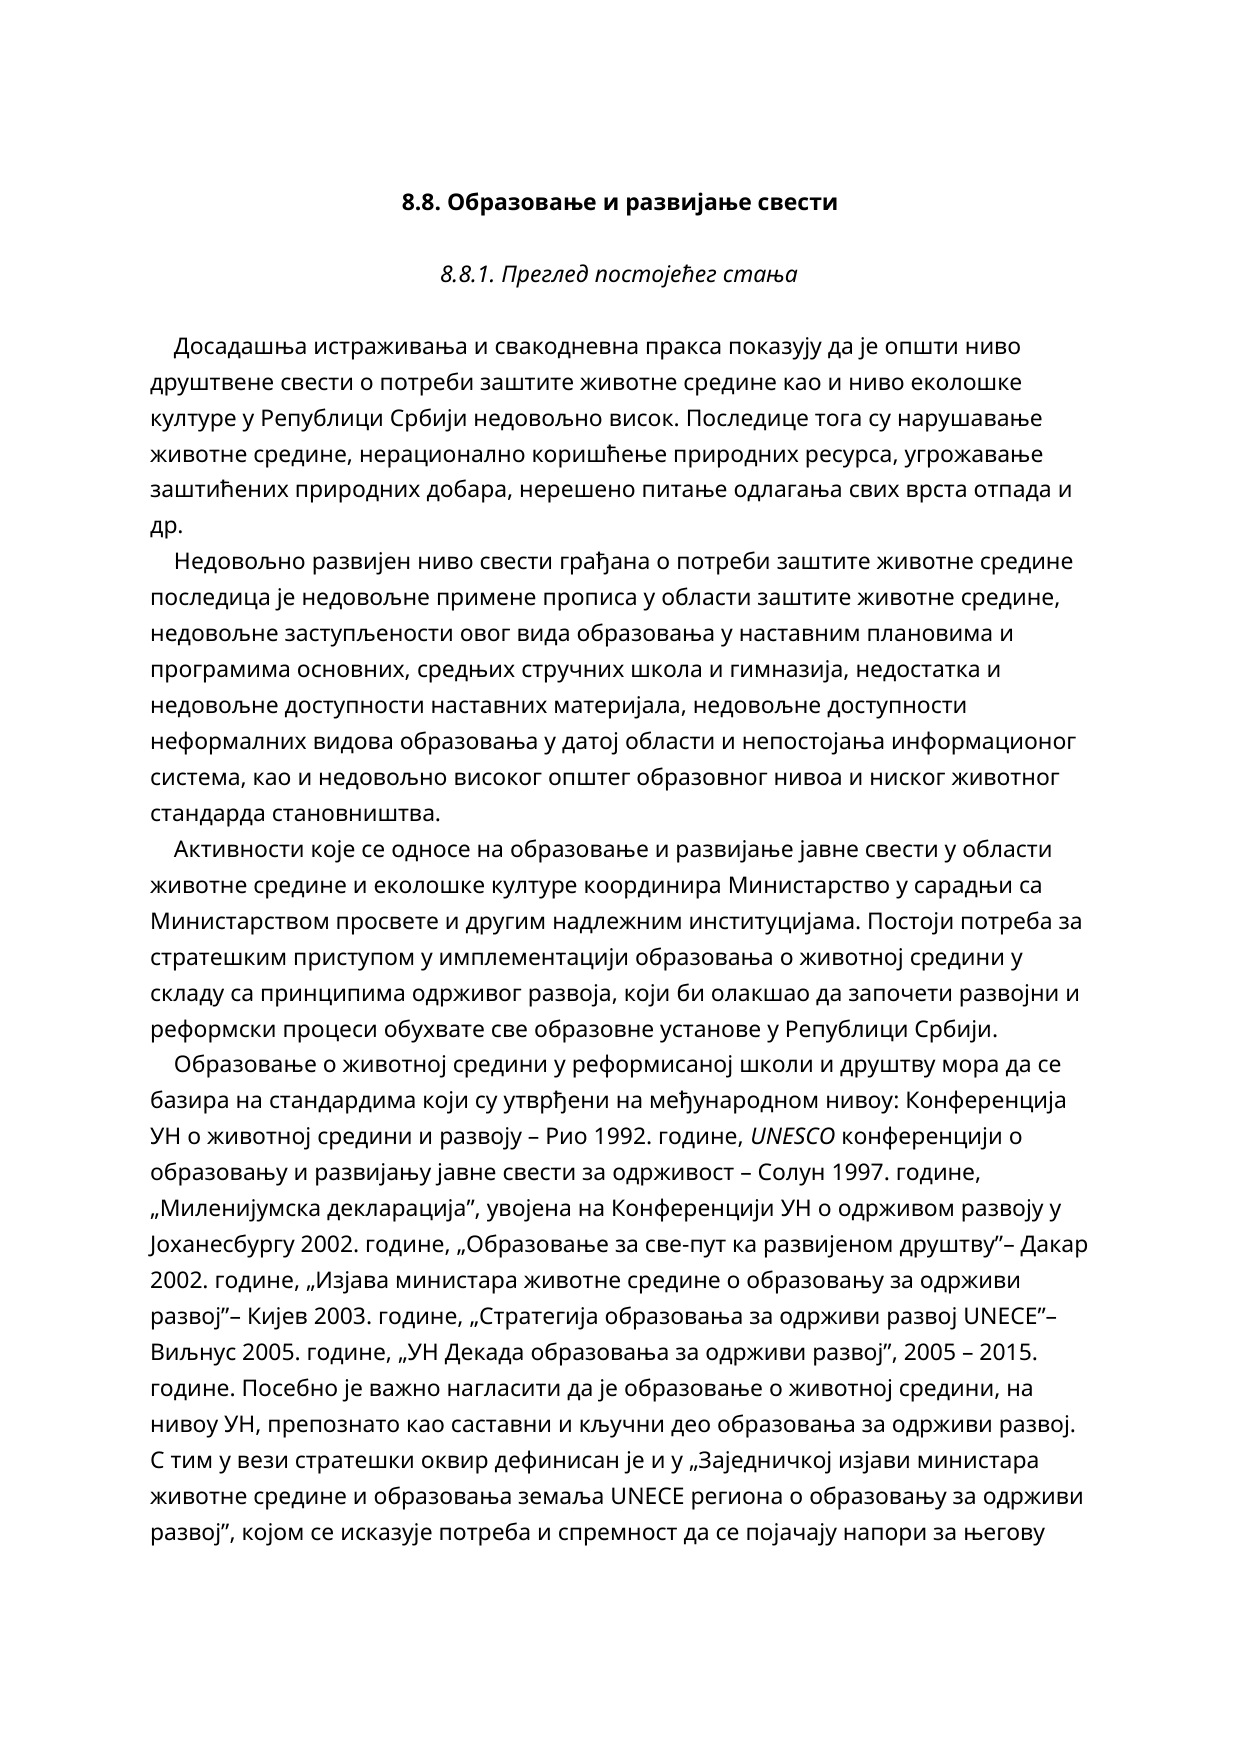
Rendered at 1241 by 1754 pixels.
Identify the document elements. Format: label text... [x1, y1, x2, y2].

text Недовољно развијен ниво свести грађана о потреби заштите животне средине последица је недовољне примене прописа у области заштите животне средине, недовољне заступљености овог вида образовања у наставним плановима и програмима основних, средњих стручних школа и гимназија, недостатка и недовољне доступности наставних материјала, недовољне доступности неформалних видова образовања у датој области и непостојања информационог система, као и недовољно високог општег образовног нивоа и ниског животног стандарда становништва. [150, 545, 1090, 828]
text 8.8.1. Преглед постојећег стања [150, 258, 1090, 289]
text Активности које се односе на образовање и развијање јавне свести у области животне средине и еколошке културе координира Министарство у сарадњи са Министарством просвете и другим надлежним институцијама. Постоји потреба за стратешким приступом у имплементацији образовања о животној средини у складу са принципима одрживог развоја, који би олакшао да започети развојни и реформски процеси обухвате све образовне установе у Републици Србији. [150, 833, 1090, 1044]
text 8.8. Образовање и развијање свести [150, 186, 1090, 217]
text Досадашња истраживања и свакодневна пракса показују да је општи ниво друштвене свести о потреби заштите животне средине као и ниво еколошке културе у Републици Србији недовољно висок. Последице тога су нарушавање животне средине, нерационално коришћење природних ресурса, угрожавање заштићених природних добара, нерешено питање одлагања свих врста отпада и др. [150, 330, 1090, 541]
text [150, 1048, 1090, 1547]
